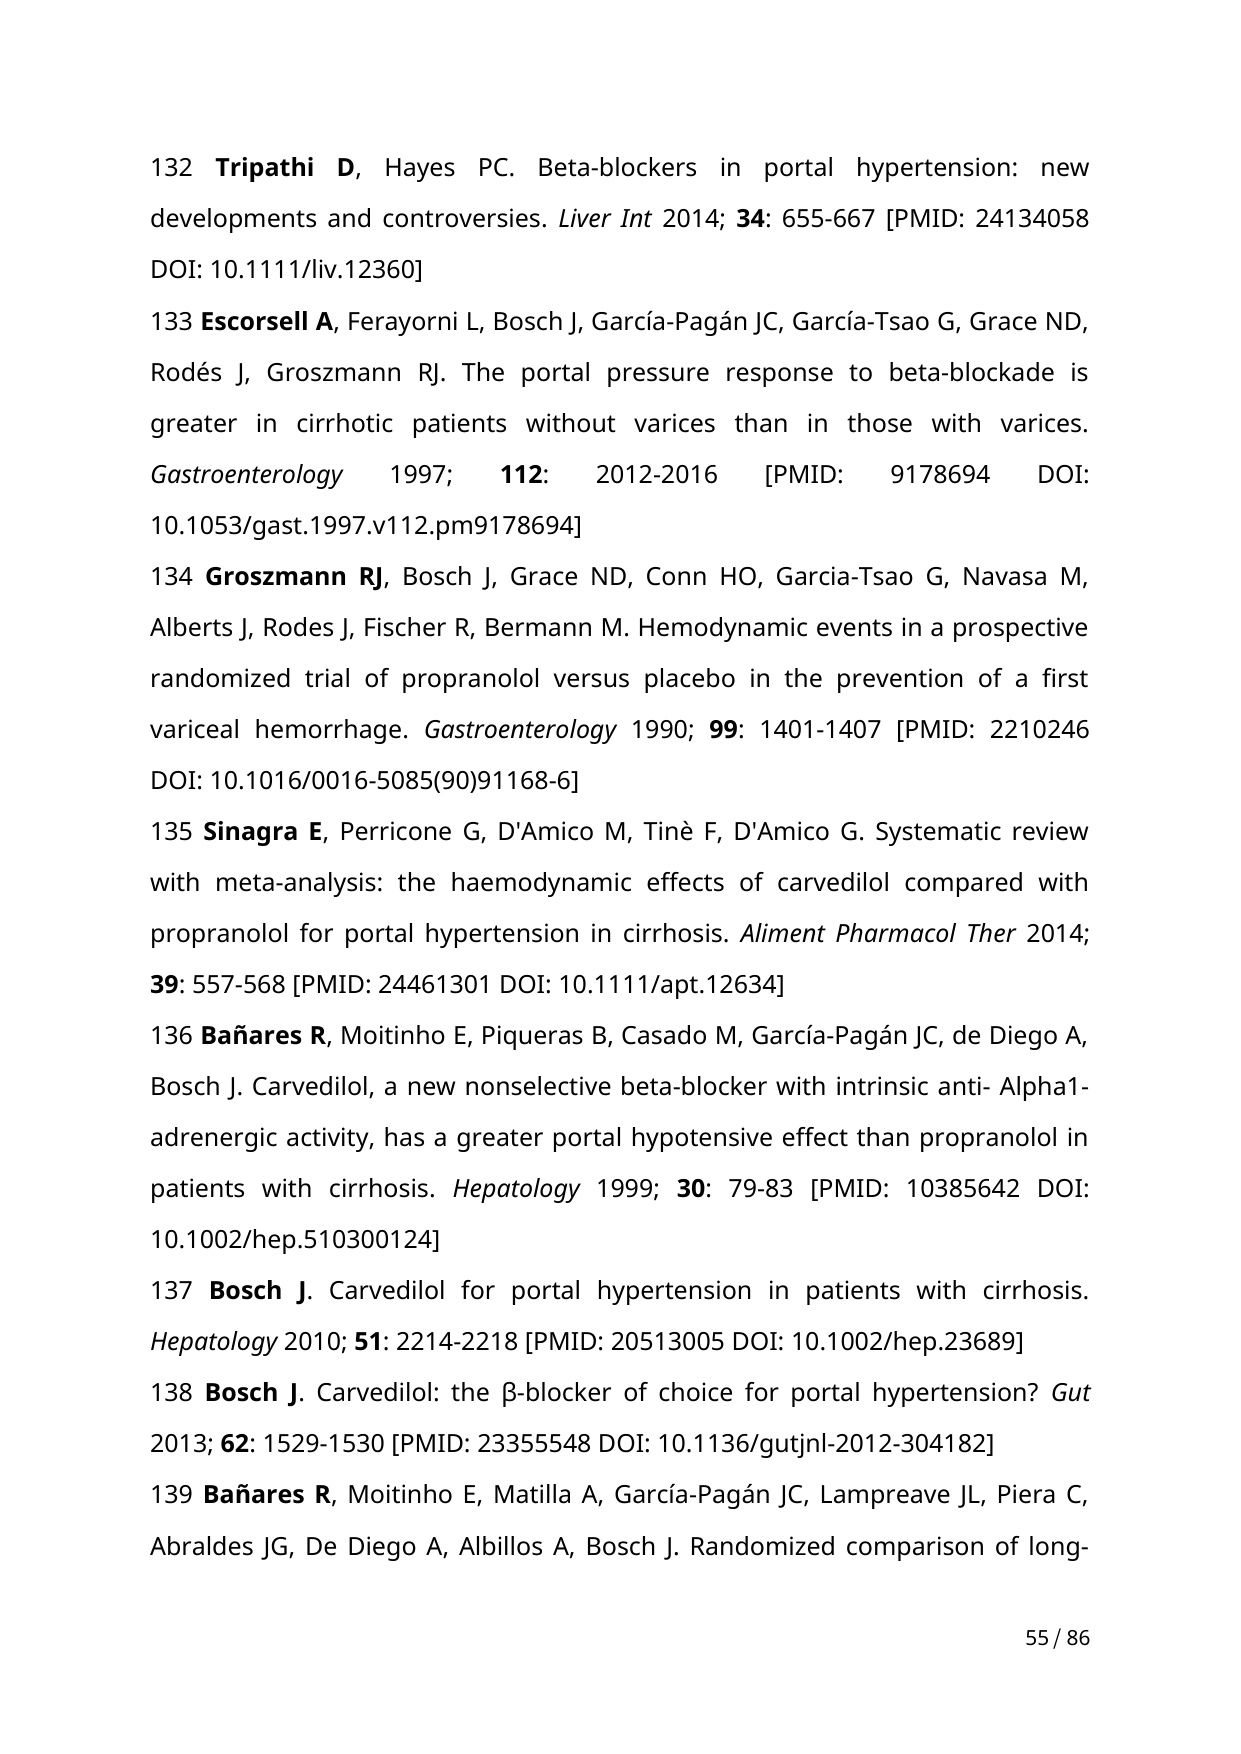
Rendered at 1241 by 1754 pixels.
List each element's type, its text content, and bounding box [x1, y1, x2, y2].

text 132 Tripathi D, Hayes PC. Beta-blockers in portal hypertension: new developments and controversies. Liver Int 2014; 34: 655-667 [PMID: 24134058 DOI: 10.1111/liv.12360] [150, 150, 1090, 286]
text 137 Bosch J. Carvedilol for portal hypertension in patients with cirrhosis. Hepatology 2010; 51: 2214-2218 [PMID: 20513005 DOI: 10.1002/hep.23689] [150, 1273, 1090, 1358]
text 136 Bañares R, Moitinho E, Piqueras B, Casado M, García-Pagán JC, de Diego A, Bosch J. Carvedilol, a new nonselective beta-blocker with intrinsic anti- Alpha1-adrenergic activity, has a greater portal hypotensive effect than propranolol in patients with cirrhosis. Hepatology 1999; 30: 79-83 [PMID: 10385642 DOI: 10.1002/hep.510300124] [150, 1018, 1090, 1256]
text 135 Sinagra E, Perricone G, D'Amico M, Tinè F, D'Amico G. Systematic review with meta-analysis: the haemodynamic effects of carvedilol compared with propranolol for portal hypertension in cirrhosis. Aliment Pharmacol Ther 2014; 39: 557-568 [PMID: 24461301 DOI: 10.1111/apt.12634] [150, 813, 1090, 1001]
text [150, 1477, 1090, 1562]
text 133 Escorsell A, Ferayorni L, Bosch J, García-Pagán JC, García-Tsao G, Grace ND, Rodés J, Groszmann RJ. The portal pressure response to beta-blockade is greater in cirrhotic patients without varices than in those with varices. Gastroenterology 1997; 112: 2012-2016 [PMID: 9178694 DOI: 10.1053/gast.1997.v112.pm9178694] [150, 303, 1090, 541]
text 134 Groszmann RJ, Bosch J, Grace ND, Conn HO, Garcia-Tsao G, Navasa M, Alberts J, Rodes J, Fischer R, Bermann M. Hemodynamic events in a prospective randomized trial of propranolol versus placebo in the prevention of a first variceal hemorrhage. Gastroenterology 1990; 99: 1401-1407 [PMID: 2210246 DOI: 10.1016/0016-5085(90)91168-6] [150, 558, 1090, 797]
text 138 Bosch J. Carvedilol: the β-blocker of choice for portal hypertension? Gut 2013; 62: 1529-1530 [PMID: 23355548 DOI: 10.1136/gutjnl-2012-304182] [150, 1375, 1090, 1460]
